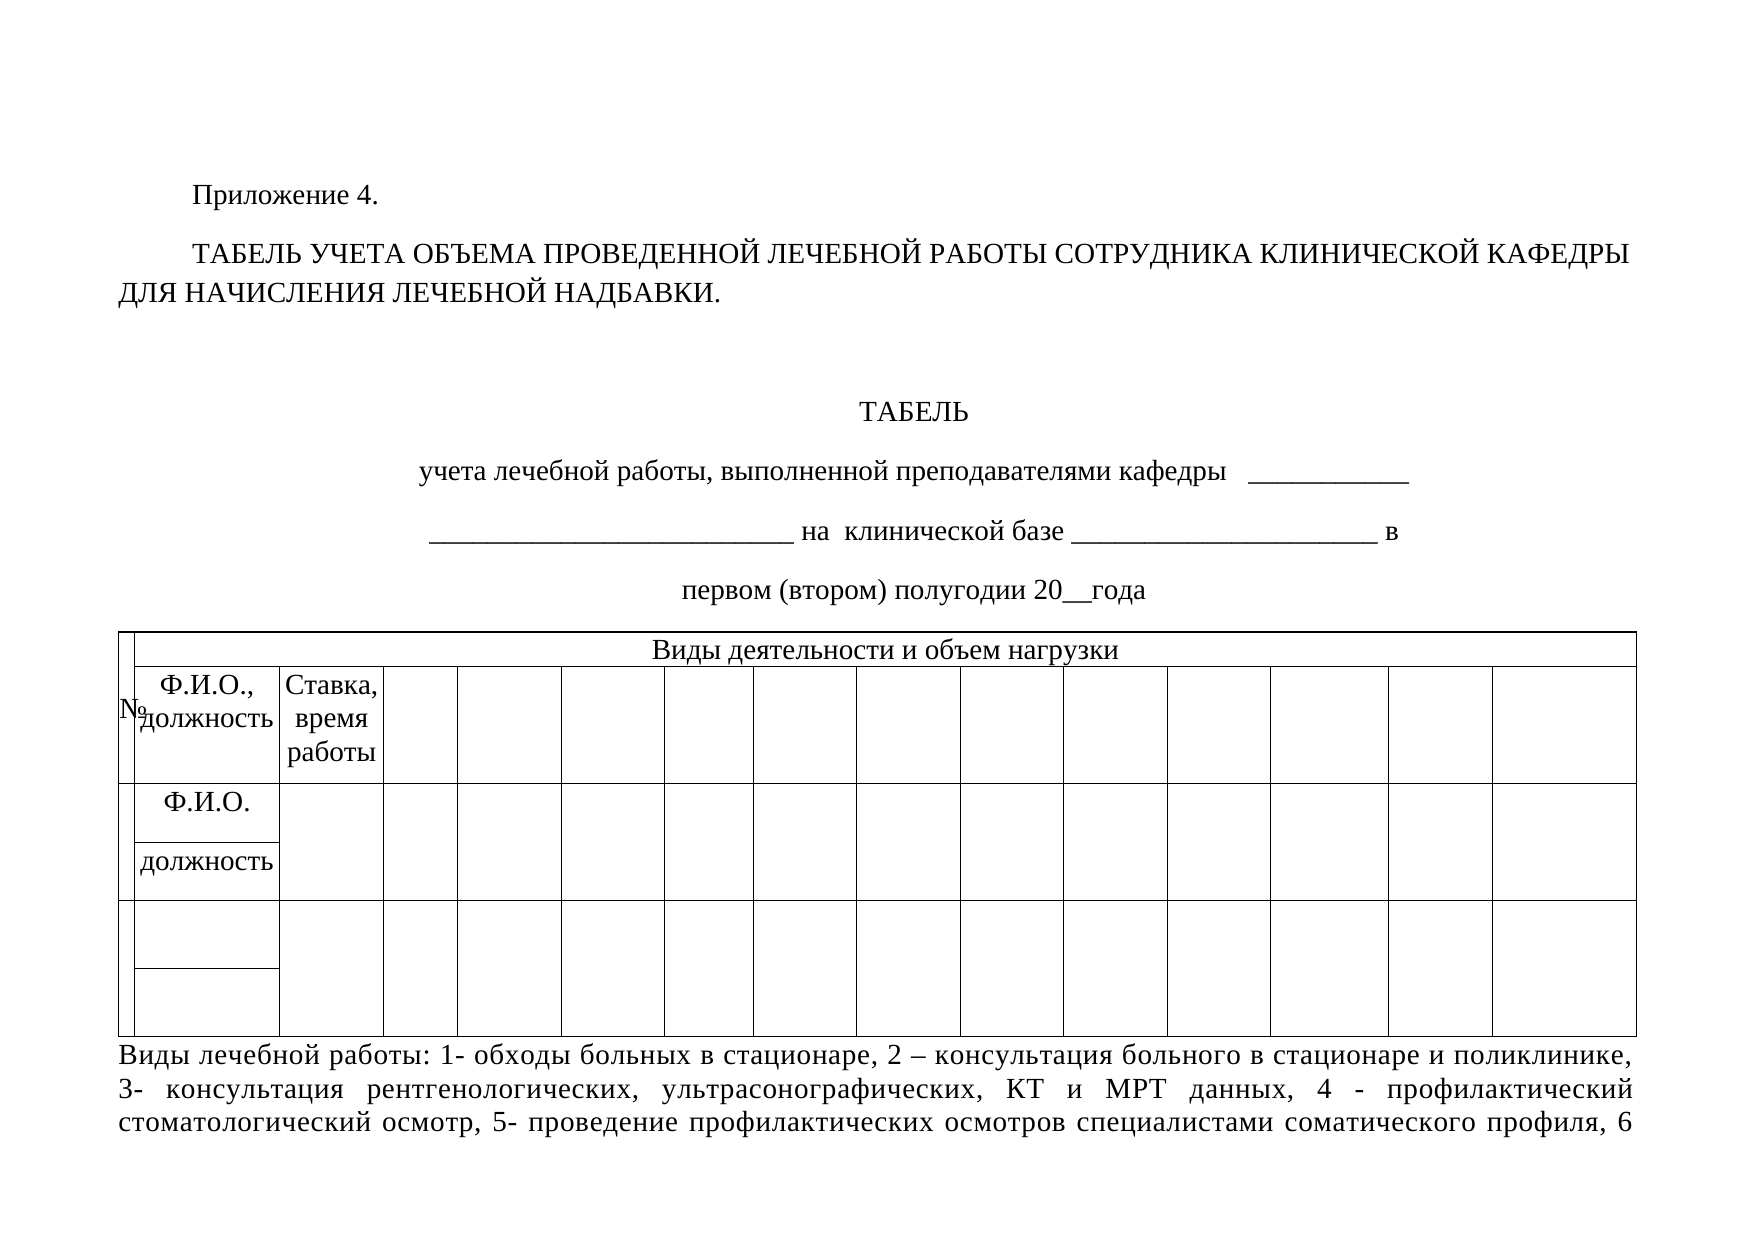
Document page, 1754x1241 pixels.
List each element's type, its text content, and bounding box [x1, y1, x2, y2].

table_cell [961, 667, 1063, 783]
table_cell [857, 667, 960, 783]
table_cell [384, 784, 457, 900]
table_cell [1168, 667, 1270, 783]
table_header № [119, 633, 134, 783]
text ТАБЕЛЬ [118, 394, 1636, 427]
table_cell [280, 784, 383, 900]
table_cell [384, 901, 457, 1036]
table_cell [665, 901, 753, 1036]
table_cell [1168, 784, 1270, 900]
table_cell [280, 901, 383, 1036]
table_cell [1271, 667, 1388, 783]
table_cell Ф.И.О., должность [135, 667, 279, 783]
table_cell Ставка, время работы [280, 667, 383, 783]
table_cell [857, 784, 960, 900]
table_cell [754, 901, 856, 1036]
table_cell [754, 667, 856, 783]
table_cell [458, 667, 561, 783]
table_cell [384, 667, 457, 783]
table_cell [1389, 901, 1492, 1036]
table_cell [1064, 784, 1167, 900]
table_cell [1064, 667, 1167, 783]
table_cell [857, 901, 960, 1036]
table_cell [562, 667, 664, 783]
table_cell Ф.И.О. [135, 784, 279, 842]
table_cell должность [135, 843, 279, 900]
table_cell [665, 784, 753, 900]
table_cell [1271, 784, 1388, 900]
text учета лечебной работы, выполненной преподавателями кафедры ___________ [118, 453, 1636, 487]
table_cell [562, 784, 664, 900]
text Приложение 4. [118, 177, 1636, 211]
table_cell [1271, 901, 1388, 1036]
table_cell [1493, 784, 1636, 900]
table_cell [458, 784, 561, 900]
text первом (втором) полугодии 20__года [118, 572, 1636, 606]
table_header Виды деятельности и объем нагрузки [135, 633, 1636, 666]
table_cell [458, 901, 561, 1036]
table_cell [1493, 901, 1636, 1036]
table_cell [665, 667, 753, 783]
text _________________________ на клинической базе _____________________ в [118, 513, 1636, 546]
table_cell [961, 901, 1063, 1036]
table_cell [1389, 667, 1492, 783]
table_cell [1064, 901, 1167, 1036]
text ТАБЕЛЬ УЧЕТА ОБЪЕМА ПРОВЕДЕННОЙ ЛЕЧЕБНОЙ РАБОТЫ СОТРУДНИКА КЛИНИЧЕСКОЙ КАФЕДРЫ ДЛЯ НАЧИСЛЕНИЯ ЛЕЧЕБНОЙ НАДБАВКИ. [118, 237, 1636, 309]
table_cell [135, 901, 279, 968]
table_cell [135, 969, 279, 1036]
table_cell [119, 784, 134, 900]
table_cell [1168, 901, 1270, 1036]
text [118, 1037, 1636, 1138]
table_cell [562, 901, 664, 1036]
table_cell [119, 901, 134, 1036]
table_cell [1389, 784, 1492, 900]
table_cell [1493, 667, 1636, 783]
table_cell [961, 784, 1063, 900]
table_cell [754, 784, 856, 900]
